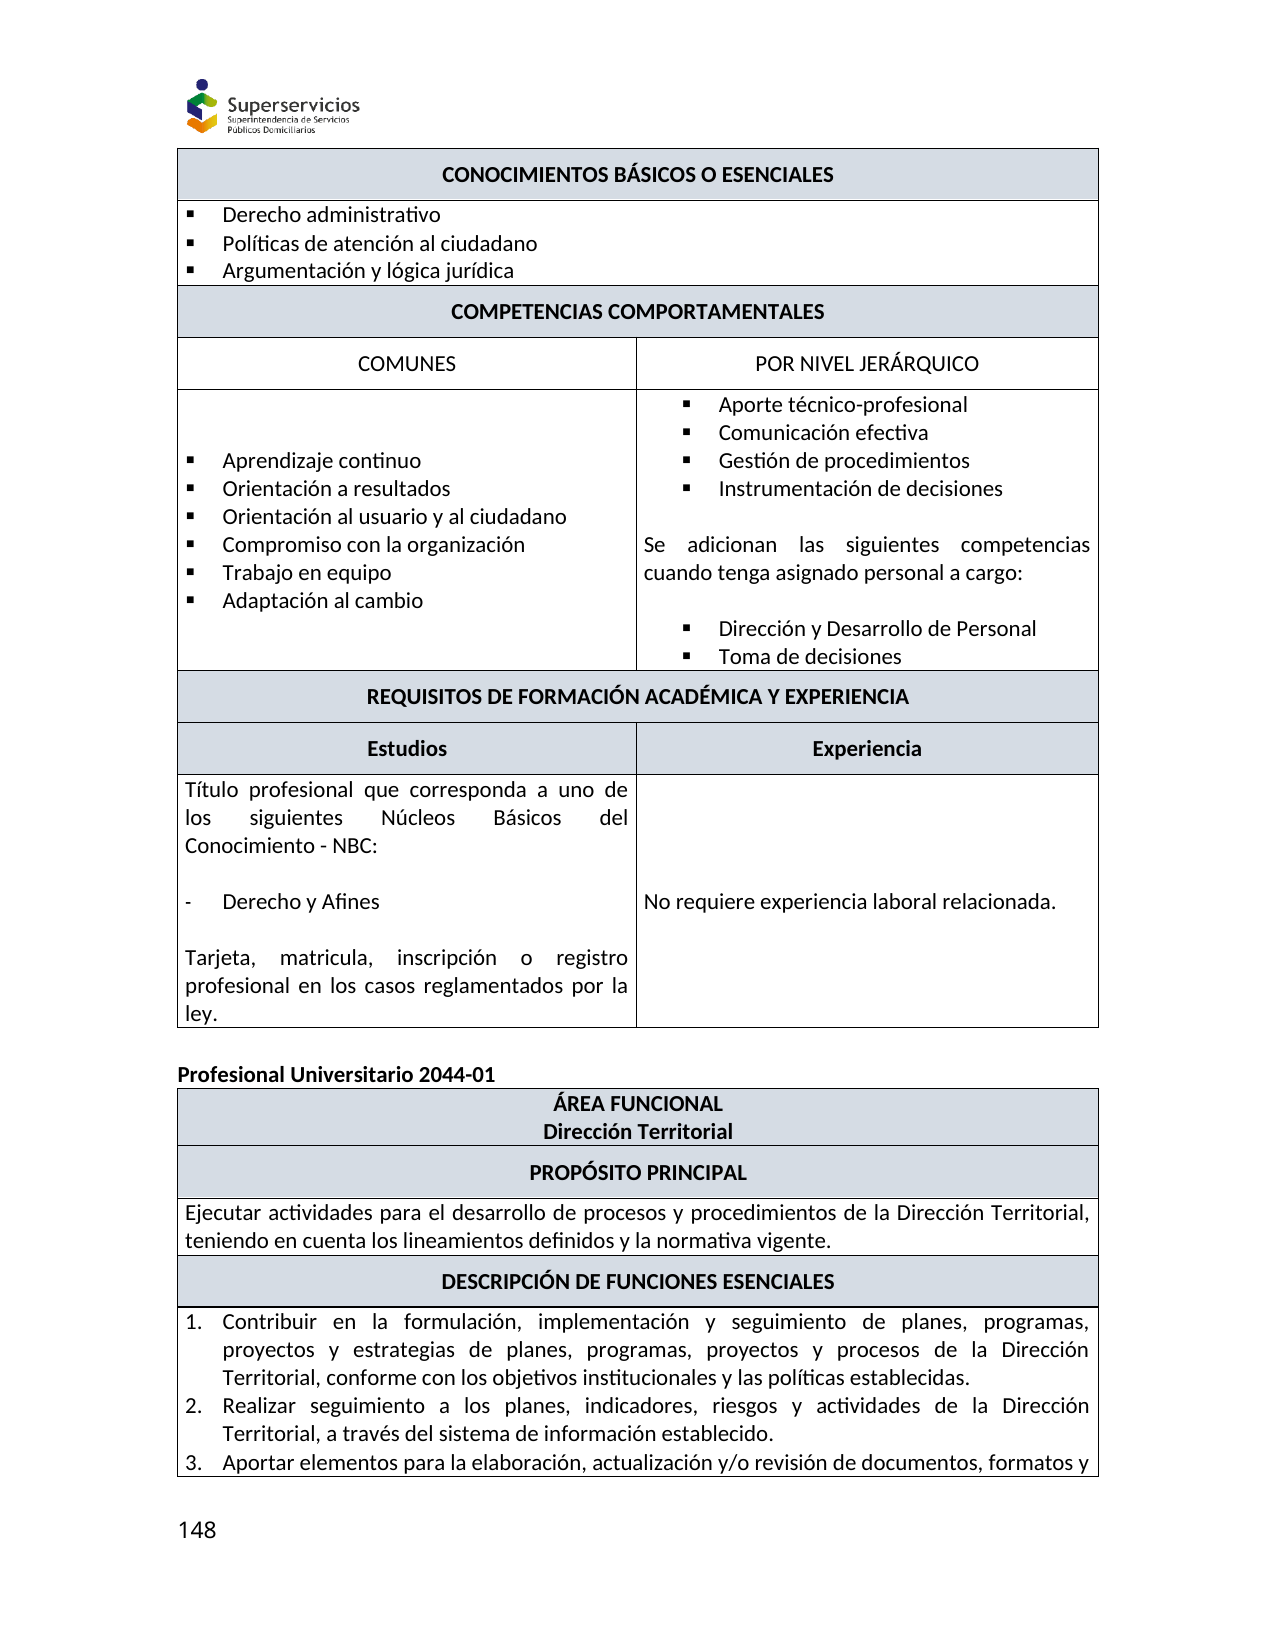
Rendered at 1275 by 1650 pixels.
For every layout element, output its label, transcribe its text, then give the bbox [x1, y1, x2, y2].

table_cell CONOCIMIENTOS BÁSICOS O ESENCIALES [178, 149, 1098, 199]
table_cell Estudios [178, 723, 636, 774]
table_cell No requiere experiencia laboral relacionada. [637, 775, 1098, 1027]
table_cell POR NIVEL JERÁRQUICO [637, 338, 1098, 389]
table_cell COMPETENCIAS COMPORTAMENTALES [178, 286, 1098, 337]
table_cell Aporte técnico-profesional Comunicación efectiva Gestión de procedimientos Instrumentación de decisiones Se adicionan las siguientes competencias cuando tenga asignado personal a cargo: Dirección y Desarrollo de Personal Toma de decisiones [637, 390, 1098, 670]
table_cell COMUNES [178, 338, 636, 389]
table_cell PROPÓSITO PRINCIPAL [178, 1146, 1098, 1197]
table_cell DESCRIPCIÓN DE FUNCIONES ESENCIALES [178, 1256, 1098, 1306]
table_cell Ejecutar actividades para el desarrollo de procesos y procedimientos de la Dirección Territorial, teniendo en cuenta los lineamientos definidos y la normativa vigente. [178, 1199, 1098, 1254]
text Profesional Universitario 2044-01 [177, 1060, 1098, 1088]
table_cell Aprendizaje continuo Orientación a resultados Orientación al usuario y al ciudadano Compromiso con la organización Trabajo en equipo Adaptación al cambio [178, 390, 636, 670]
table_cell REQUISITOS DE FORMACIÓN ACADÉMICA Y EXPERIENCIA [178, 671, 1098, 722]
table_cell Experiencia [637, 723, 1098, 774]
table_cell Derecho administrativo Políticas de atención al ciudadano Argumentación y lógica jurídica [178, 201, 1098, 285]
picture [177, 73, 370, 140]
table_cell Título profesional que corresponda a uno de los siguientes Núcleos Básicos del Conocimiento - NBC: Derecho y Afines Tarjeta, matricula, inscripción o registro profesional en los casos reglamentados por la ley. [178, 775, 636, 1027]
table_header ÁREA FUNCIONAL Dirección Territorial [178, 1089, 1098, 1145]
